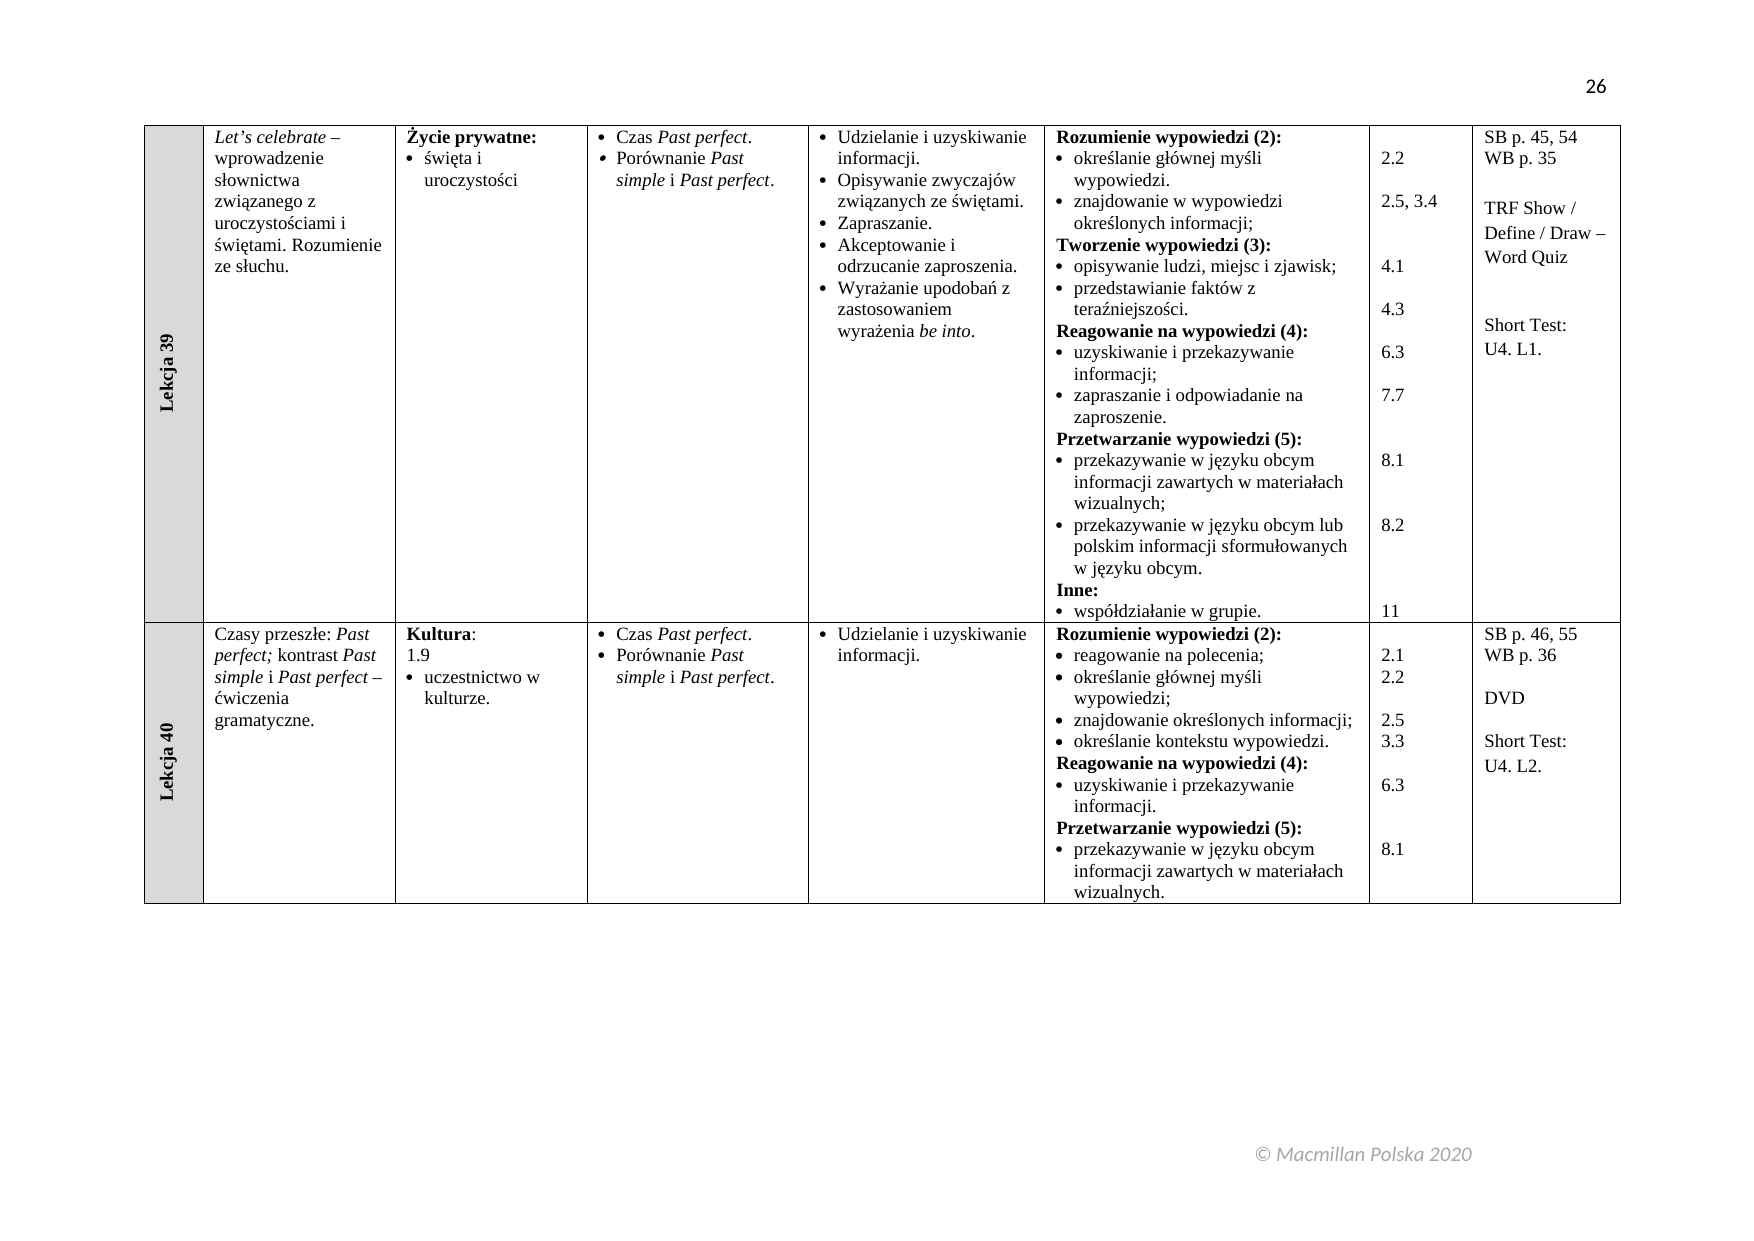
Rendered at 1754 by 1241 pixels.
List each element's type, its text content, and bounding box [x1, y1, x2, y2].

table_cell 2.1 2.2 2.5 3.3 6.3 8.1 [1370, 623, 1472, 903]
table_cell 2.2 2.5, 3.4 4.1 4.3 6.3 7.7 8.1 8.2 11 [1370, 126, 1472, 622]
table_cell Czas Past perfect. Porównanie Past simple i Past perfect. [588, 126, 808, 622]
table_cell SB p. 46, 55 WB p. 36 DVD Short Test: U4. L2. [1473, 623, 1620, 903]
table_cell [396, 623, 587, 903]
table_cell Czas Past perfect. Porównanie Past simple i Past perfect. [588, 623, 808, 903]
table_cell Let’s celebrate – wprowadzenie słownictwa związanego z uroczystościami i świętami. Rozumienie ze słuchu. [204, 126, 395, 622]
table_cell Lekcja 39 [145, 126, 203, 622]
table_cell Lekcja 40 [145, 623, 203, 903]
table_cell Czasy przeszłe: Past perfect; kontrast Past simple i Past perfect – ćwiczenia gramatyczne. [204, 623, 395, 903]
table_cell Życie prywatne: święta i uroczystości [396, 126, 587, 622]
table_cell SB p. 45, 54 WB p. 35 TRF Show / Define / Draw –Word Quiz Short Test: U4. L1. [1473, 126, 1620, 622]
table_cell Rozumienie wypowiedzi (2): reagowanie na polecenia; określanie głównej myśli wypowiedzi; znajdowanie określonych informacji; określanie kontekstu wypowiedzi. Reagowanie na wypowiedzi (4): uzyskiwanie i przekazywanie informacji. Przetwarzanie wypowiedzi (5): przekazywanie w języku obcym informacji zawartych w materiałach wizualnych. [1045, 623, 1369, 903]
table_cell Rozumienie wypowiedzi (2): określanie głównej myśli wypowiedzi. znajdowanie w wypowiedzi określonych informacji; Tworzenie wypowiedzi (3): opisywanie ludzi, miejsc i zjawisk; przedstawianie faktów z teraźniejszości. Reagowanie na wypowiedzi (4): uzyskiwanie i przekazywanie informacji; zapraszanie i odpowiadanie na zaproszenie. Przetwarzanie wypowiedzi (5): przekazywanie w języku obcym informacji zawartych w materiałach wizualnych; przekazywanie w języku obcym lub polskim informacji sformułowanych w języku obcym. Inne: współdziałanie w grupie. [1045, 126, 1369, 622]
table_cell Udzielanie i uzyskiwanie informacji. Opisywanie zwyczajów związanych ze świętami. Zapraszanie. Akceptowanie i odrzucanie zaproszenia. Wyrażanie upodobań z zastosowaniem wyrażenia be into. [809, 126, 1044, 622]
table_cell Udzielanie i uzyskiwanie informacji. [809, 623, 1044, 903]
